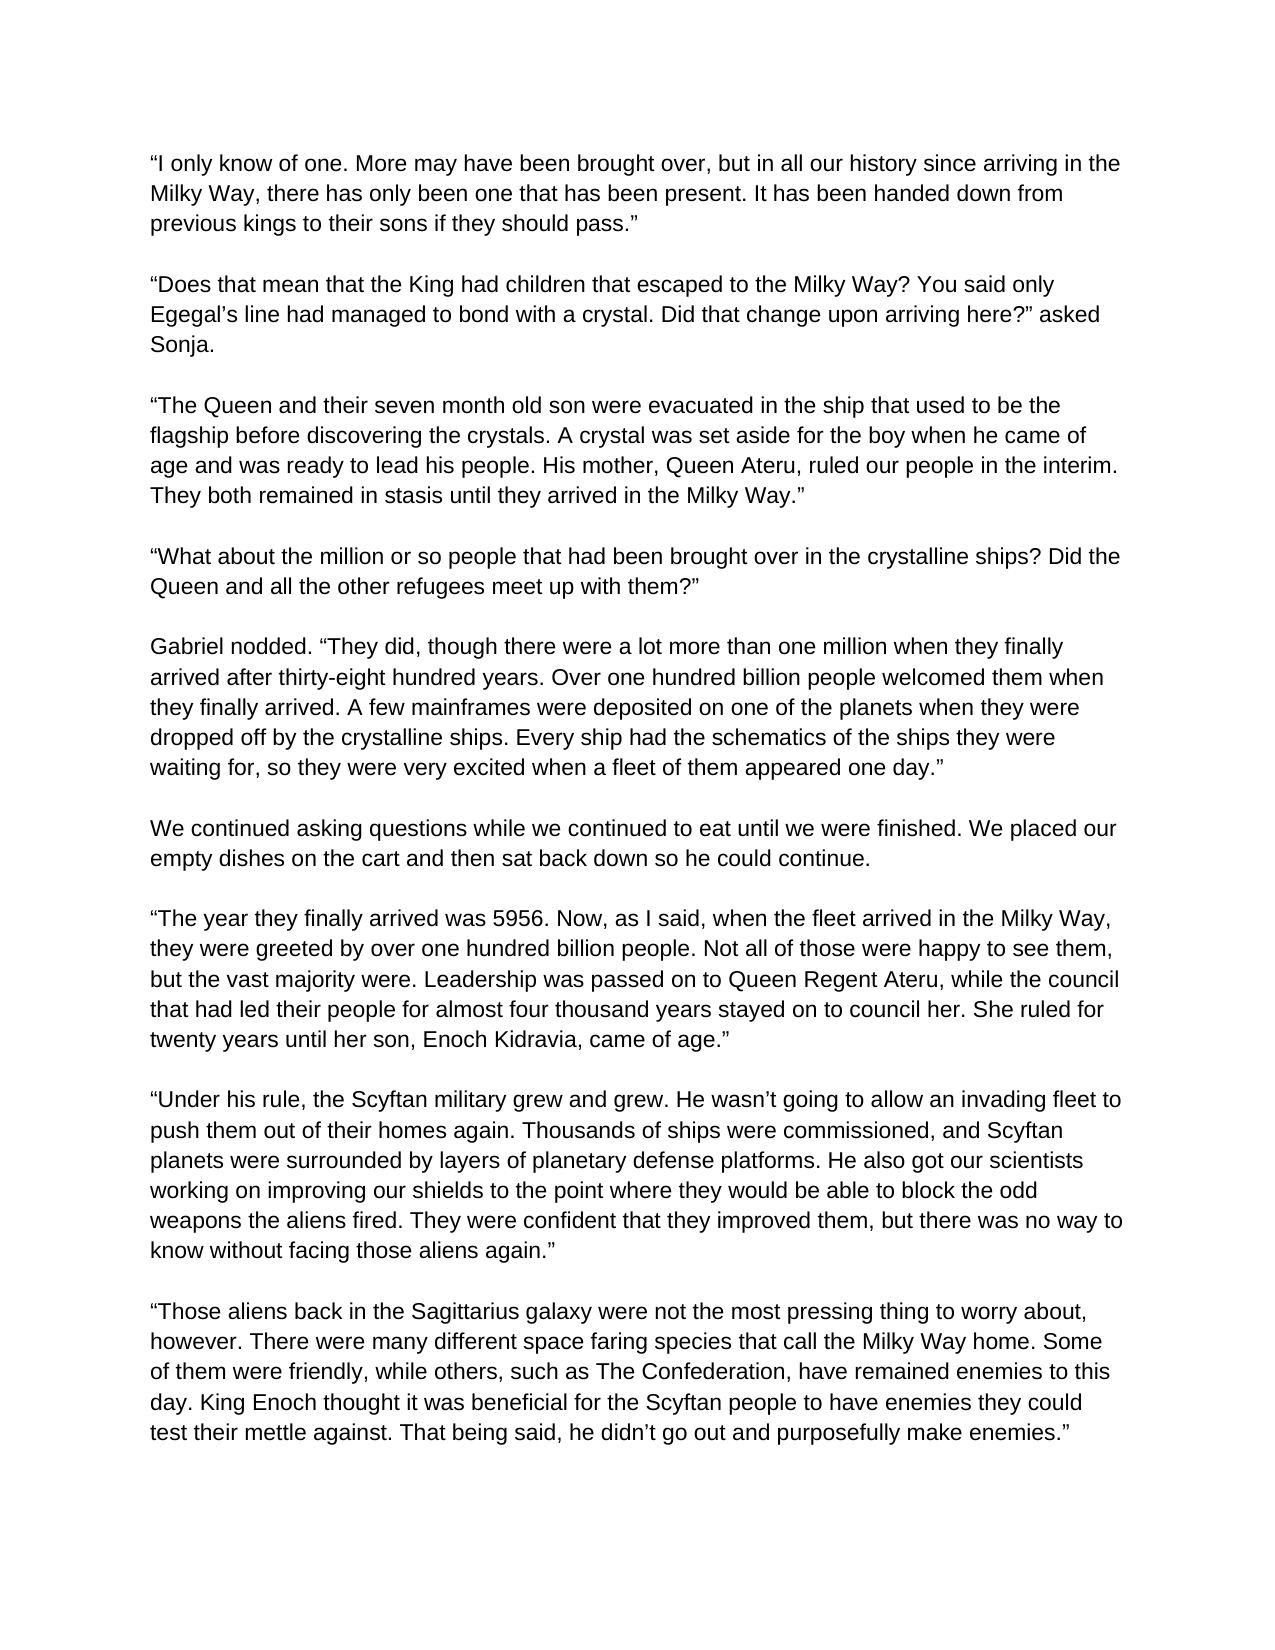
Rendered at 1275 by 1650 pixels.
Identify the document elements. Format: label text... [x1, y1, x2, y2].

text Gabriel nodded. “They did, though there were a lot more than one million when they finally arrived after thirty-eight hundred years. Over one hundred billion people welcomed them when they finally arrived. A few mainframes were deposited on one of the planets when they were dropped off by the crystalline ships. Every ship had the schematics of the ships they were waiting for, so they were very excited when a fleet of them appeared one day.” [150, 633, 1125, 781]
text “I only know of one. More may have been brought over, but in all our history since arriving in the Milky Way, there has only been one that has been present. It has been handed down from previous kings to their sons if they should pass.” [150, 150, 1125, 237]
text “Under his rule, the Scyftan military grew and grew. He wasn’t going to allow an invading fleet to push them out of their homes again. Thousands of ships were commissioned, and Scyftan planets were surrounded by layers of planetary defense platforms. He also got our scientists working on improving our shields to the point where they would be able to block the odd weapons the aliens fired. They were confident that they improved them, but there was no way to know without facing those aliens again.” [150, 1086, 1125, 1264]
text We continued asking questions while we continued to eat until we were finished. We placed our empty dishes on the cart and then sat back down so he could continue. [150, 814, 1125, 871]
text “The year they finally arrived was 5956. Now, as I said, when the fleet arrived in the Milky Way, they were greeted by over one hundred billion people. Not all of those were happy to see them, but the vast majority were. Leadership was passed on to Queen Regent Ateru, while the council that had led their people for almost four thousand years stayed on to council her. She ruled for twenty years until her son, Enoch Kidravia, came of age.” [150, 905, 1125, 1052]
text “Does that mean that the King had children that escaped to the Milky Way? You said only Egegal’s line had managed to bond with a crystal. Did that change upon arriving here?” asked Sonja. [150, 271, 1125, 358]
text “The Queen and their seven month old son were evacuated in the ship that used to be the flagship before discovering the crystals. A crystal was set aside for the boy when he came of age and was ready to lead his people. His mother, Queen Ateru, ruled our people in the interim. They both remained in stasis until they arrived in the Milky Way.” [150, 392, 1125, 509]
text “Those aliens back in the Sagittarius galaxy were not the most pressing thing to worry about, however. There were many different space faring species that call the Milky Way home. Some of them were friendly, while others, such as The Confederation, have remained enemies to this day. King Enoch thought it was beneficial for the Scyftan people to have enemies they could test their mettle against. That being said, he didn’t go out and purposefully make enemies.” [150, 1298, 1125, 1445]
text “What about the million or so people that had been brought over in the crystalline ships? Did the Queen and all the other refugees meet up with them?” [150, 543, 1125, 599]
